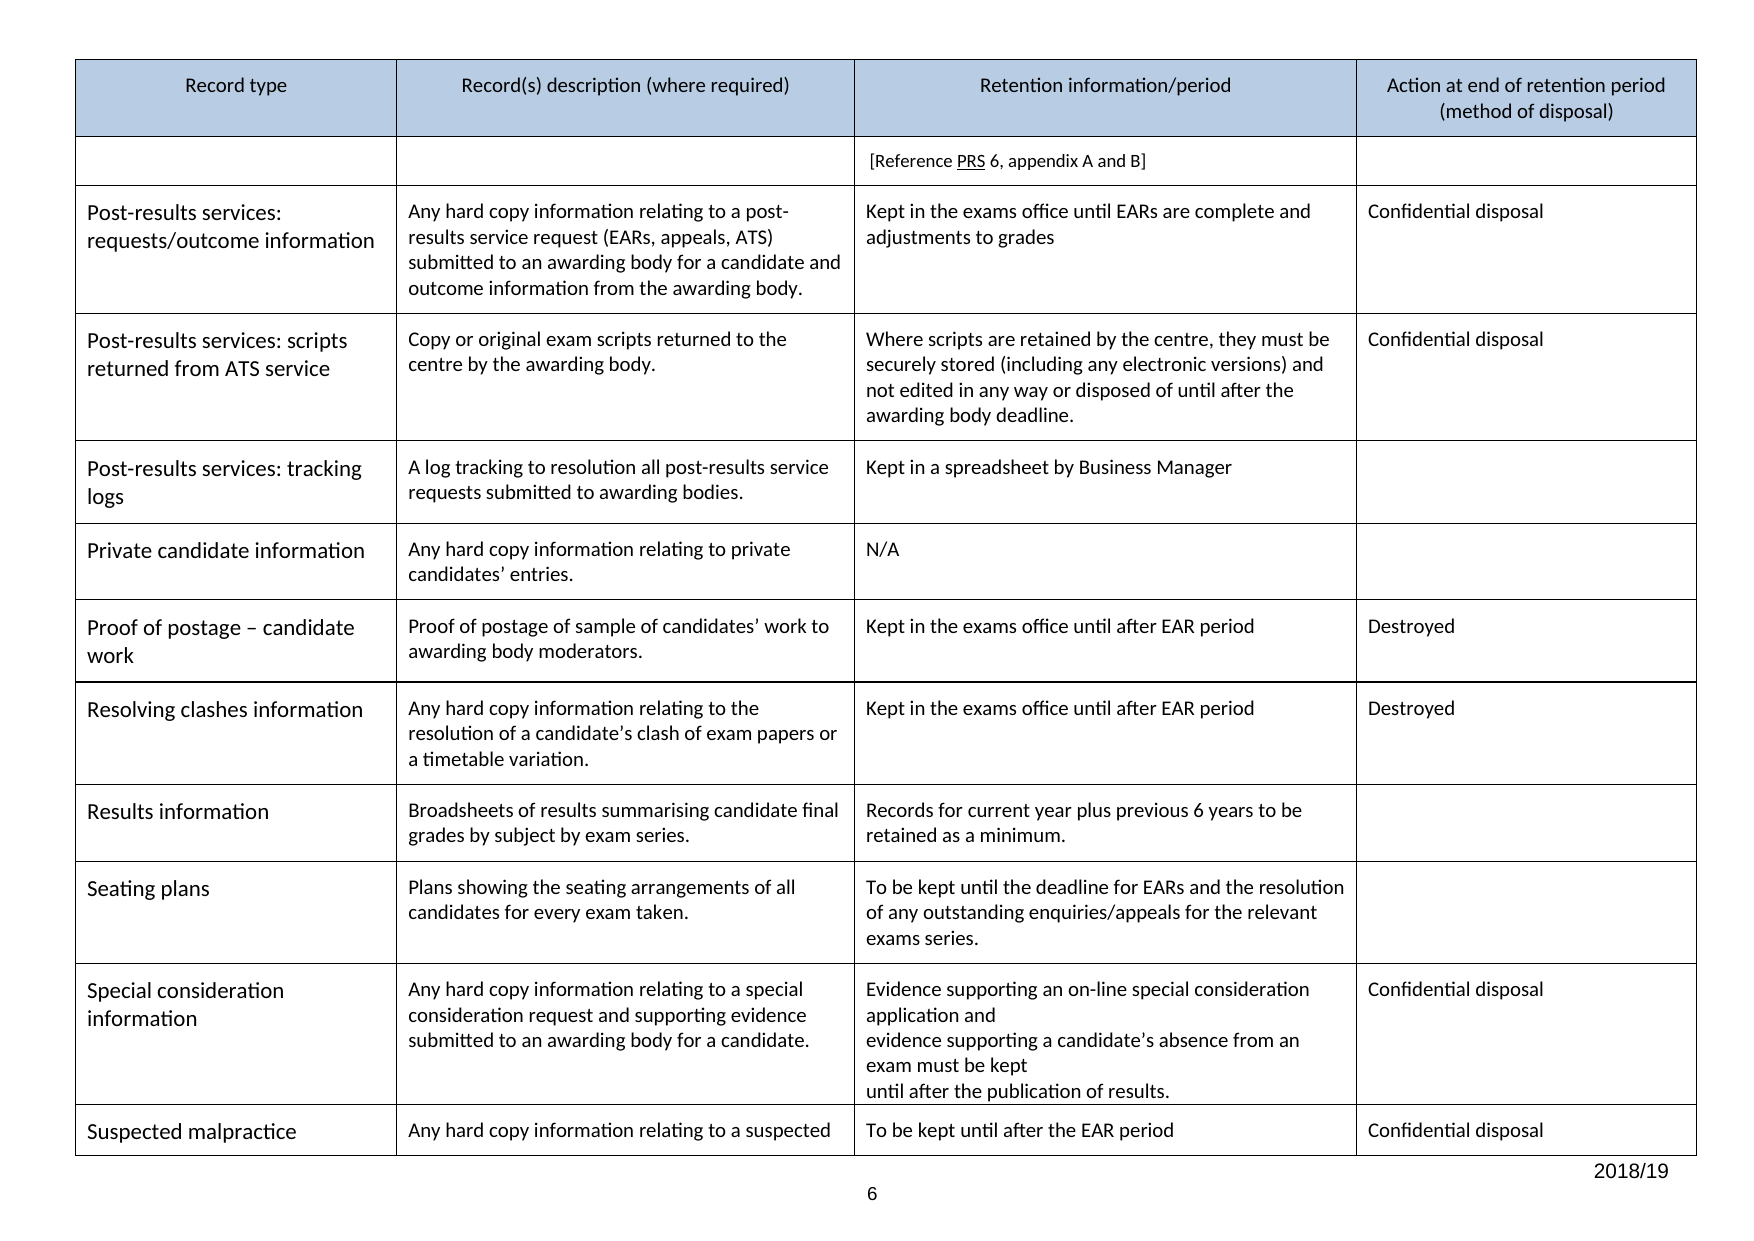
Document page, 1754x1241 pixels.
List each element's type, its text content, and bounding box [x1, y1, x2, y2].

table_cell Proof of postage – candidate work [76, 600, 396, 681]
table_cell [1357, 137, 1696, 185]
table_cell [1357, 785, 1696, 861]
table_cell Evidence supporting an on-line special consideration application and evidence supporting a candidate’s absence from an exam must be kept until after the publication of results. [855, 964, 1356, 1103]
table_cell [1357, 524, 1696, 599]
table_cell [1357, 441, 1696, 522]
table_cell Confidential disposal [1357, 964, 1696, 1103]
table_cell To be kept until the deadline for EARs and the resolution of any outstanding enquiries/appeals for the relevant exams series. [855, 862, 1356, 963]
table_cell Confidential disposal [1357, 314, 1696, 440]
table_header Record type [76, 60, 396, 136]
table_cell Kept in a spreadsheet by Business Manager [855, 441, 1356, 522]
table_cell Any hard copy information relating to a post-results service request (EARs, appeals, ATS) submitted to an awarding body for a candidate and outcome information from the awarding body. [397, 186, 854, 313]
table_header Action at end of retention period (method of disposal) [1357, 60, 1696, 136]
table_cell Copy or original exam scripts returned to the centre by the awarding body. [397, 314, 854, 440]
table_cell Post-results services: requests/outcome information [76, 186, 396, 313]
table_cell Plans showing the seating arrangements of all candidates for every exam taken. [397, 862, 854, 963]
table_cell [76, 137, 396, 185]
table_cell Special consideration information [76, 964, 396, 1103]
table_cell Any hard copy information relating to a special consideration request and supporting evidence submitted to an awarding body for a candidate. [397, 964, 854, 1103]
table_header Record(s) description (where required) [397, 60, 854, 136]
table_cell Confidential disposal [1357, 186, 1696, 313]
table_cell Broadsheets of results summarising candidate final grades by subject by exam series. [397, 785, 854, 861]
table_cell Proof of postage of sample of candidates’ work to awarding body moderators. [397, 600, 854, 681]
table_cell [1357, 862, 1696, 963]
table_cell Results information [76, 785, 396, 861]
table_cell Private candidate information [76, 524, 396, 599]
table_cell Post-results services: tracking logs [76, 441, 396, 522]
table_cell Where scripts are retained by the centre, they must be securely stored (including any electronic versions) and not edited in any way or disposed of until after the awarding body deadline. [855, 314, 1356, 440]
table_header Retention information/period [855, 60, 1356, 136]
table_cell Suspected malpractice reports/outcomes [76, 1105, 396, 1155]
table_cell Destroyed [1357, 600, 1696, 681]
table_cell Confidential disposal [1357, 1105, 1696, 1155]
table_cell Destroyed [1357, 683, 1696, 784]
table_cell Post-results services: scripts returned from ATS service [76, 314, 396, 440]
table_cell Seating plans [76, 862, 396, 963]
table_cell Records for current year plus previous 6 years to be retained as a minimum. [855, 785, 1356, 861]
table_cell Kept in the exams office until EARs are complete and adjustments to grades [855, 186, 1356, 313]
table_cell To be kept until after the EAR period [855, 1105, 1356, 1155]
table_cell Kept in the exams office until after EAR period [855, 683, 1356, 784]
table_cell N/A [855, 524, 1356, 599]
table_cell Resolving clashes information [76, 683, 396, 784]
table_cell Any hard copy information relating to the resolution of a candidate’s clash of exam papers or a timetable variation. [397, 683, 854, 784]
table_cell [855, 137, 1356, 185]
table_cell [397, 1105, 854, 1155]
table_cell Any hard copy information relating to private candidates’ entries. [397, 524, 854, 599]
table_cell Kept in the exams office until after EAR period [855, 600, 1356, 681]
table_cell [397, 137, 854, 185]
table_cell A log tracking to resolution all post-results service requests submitted to awarding bodies. [397, 441, 854, 522]
